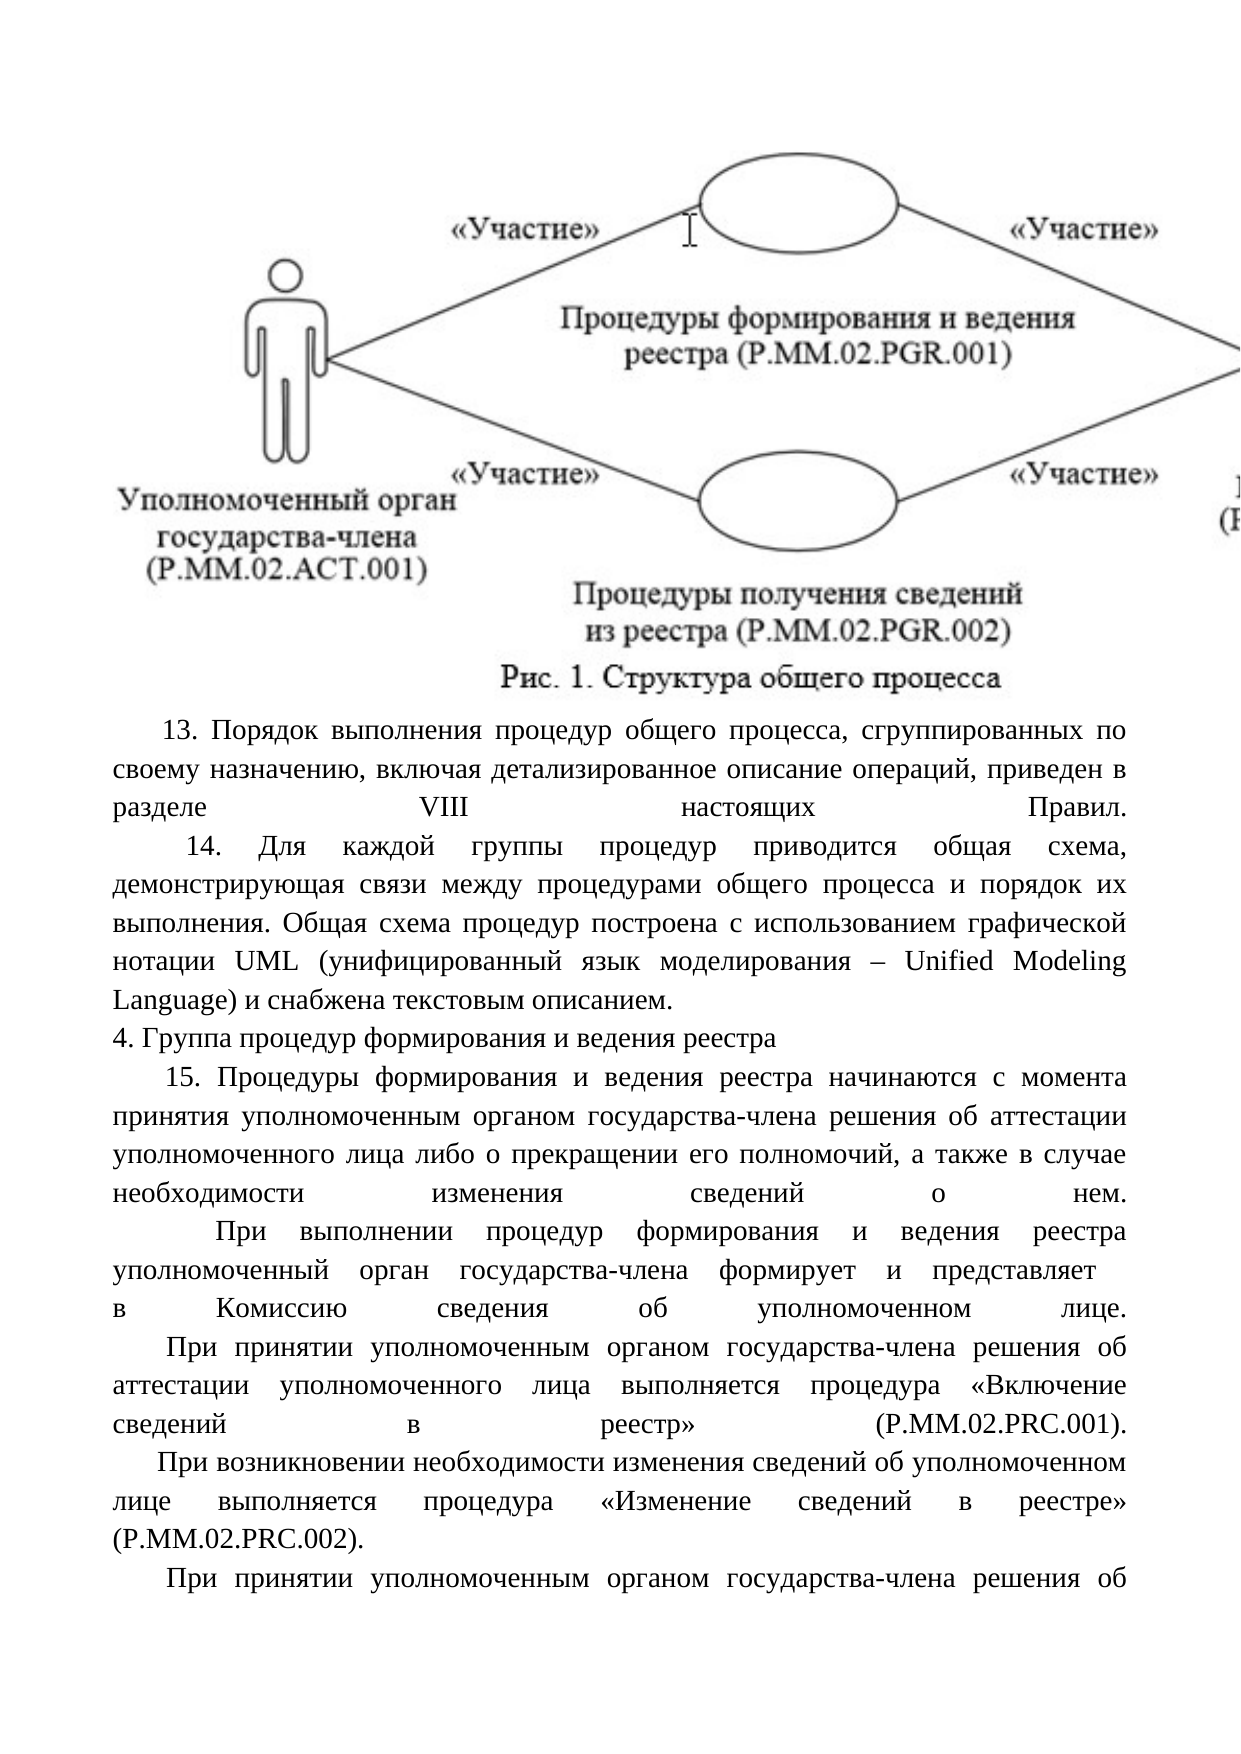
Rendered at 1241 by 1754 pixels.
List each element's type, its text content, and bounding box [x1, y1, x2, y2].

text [112, 1059, 1128, 1594]
text 4. Группа процедур формирования и ведения реестра [112, 1021, 1128, 1054]
picture [112, 150, 1241, 709]
text 13. Порядок выполнения процедур общего процесса, сгруппированных по своему назначению, включая детализированное описание операций, приведен в разделе VIII настоящих Правил. 14. Для каждой группы процедур приводится общая схема, демонстрирующая связи между процедурами общего процесса и порядок их выполнения. Общая схема процедур построена с использованием графической нотации UML (унифицированный язык моделирования – Unified Modeling Language) и снабжена текстовым описанием. [112, 712, 1128, 1016]
